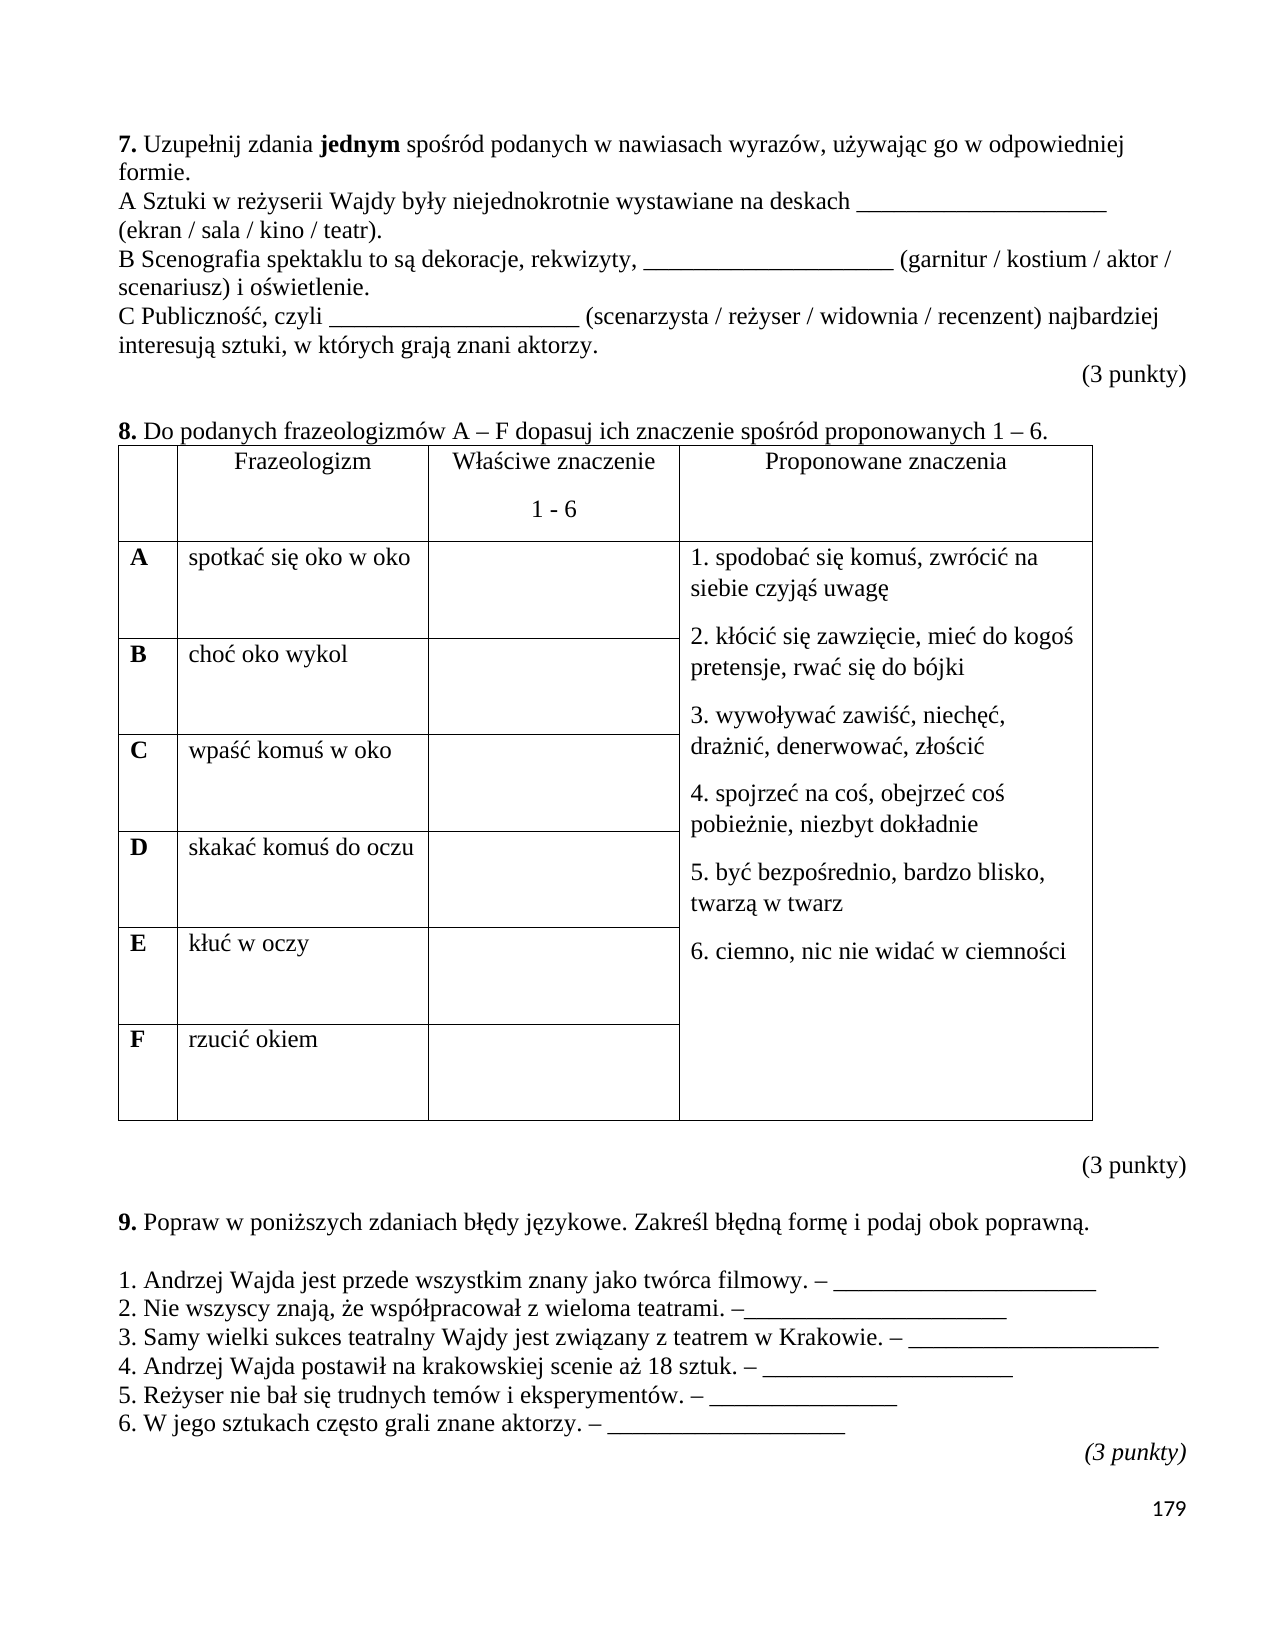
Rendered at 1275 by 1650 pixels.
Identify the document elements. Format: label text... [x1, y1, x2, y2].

table_cell wpaść komuś w oko [178, 735, 428, 831]
text B Scenografia spektaklu to są dekoracje, rekwizyty, ____________________ (garnitur / kostium / aktor / scenariusz) i oświetlenie. [118, 244, 1186, 301]
text 7. Uzupełnij zdania jednym spośród podanych w nawiasach wyrazów, używając go w odpowiedniej formie. [118, 129, 1186, 186]
table_cell B [119, 639, 177, 734]
text 1. Andrzej Wajda jest przede wszystkim znany jako twórca filmowy. – _____________________ [118, 1265, 1186, 1293]
text A Sztuki w reżyserii Wajdy były niejednokrotnie wystawiane na deskach ____________________ (ekran / sala / kino / teatr). [118, 186, 1186, 244]
text (3 punkty) [118, 1437, 1186, 1466]
table_cell C [119, 735, 177, 831]
table_cell A [119, 542, 177, 638]
table_header [119, 446, 177, 541]
table_cell 1. spodobać się komuś, zwrócić na siebie czyjąś uwagę 2. kłócić się zawzięcie, mieć do kogoś pretensje, rwać się do bójki 3. wywoływać zawiść, niechęć, drażnić, denerwować, złościć 4. spojrzeć na coś, obejrzeć coś pobieżnie, niezbyt dokładnie 5. być bezpośrednio, bardzo blisko, twarzą w twarz 6. ciemno, nic nie widać w ciemności [680, 542, 1092, 1120]
text 9. Popraw w poniższych zdaniach błędy językowe. Zakreśl błędną formę i podaj obok poprawną. [118, 1207, 1186, 1236]
text (3 punkty) [118, 359, 1186, 387]
text 3. Samy wielki sukces teatralny Wajdy jest związany z teatrem w Krakowie. – ____________________ [118, 1322, 1186, 1351]
text 6. W jego sztukach często grali znane aktorzy. – ___________________ [118, 1408, 1186, 1437]
table_cell F [119, 1025, 177, 1120]
table_cell [429, 639, 679, 734]
text 4. Andrzej Wajda postawił na krakowskiej scenie aż 18 sztuk. – ____________________ [118, 1351, 1186, 1380]
table_cell [429, 1025, 679, 1120]
table_cell choć oko wykol [178, 639, 428, 734]
text 2. Nie wszyscy znają, że współpracował z wieloma teatrami. –_____________________ [118, 1293, 1186, 1322]
table_cell [429, 542, 679, 638]
table_cell [429, 832, 679, 927]
text 8. Do podanych frazeologizmów A – F dopasuj ich znaczenie spośród proponowanych 1 – 6. [118, 416, 1186, 445]
table_cell [429, 928, 679, 1023]
text 5. Reżyser nie bał się trudnych temów i eksperymentów. – _______________ [118, 1380, 1186, 1408]
text (3 punkty) [118, 1121, 1186, 1178]
table_cell spotkać się oko w oko [178, 542, 428, 638]
table_header Właściwe znaczenie 1 - 6 [429, 446, 679, 541]
table_cell kłuć w oczy [178, 928, 428, 1023]
table_cell skakać komuś do oczu [178, 832, 428, 927]
table_cell D [119, 832, 177, 927]
table_cell [429, 735, 679, 831]
table_cell E [119, 928, 177, 1023]
text C Publiczność, czyli ____________________ (scenarzysta / reżyser / widownia / recenzent) najbardziej interesują sztuki, w których grają znani aktorzy. [118, 301, 1186, 359]
table_cell rzucić okiem [178, 1025, 428, 1120]
table_header Frazeologizm [178, 446, 428, 541]
table_header Proponowane znaczenia [680, 446, 1092, 541]
